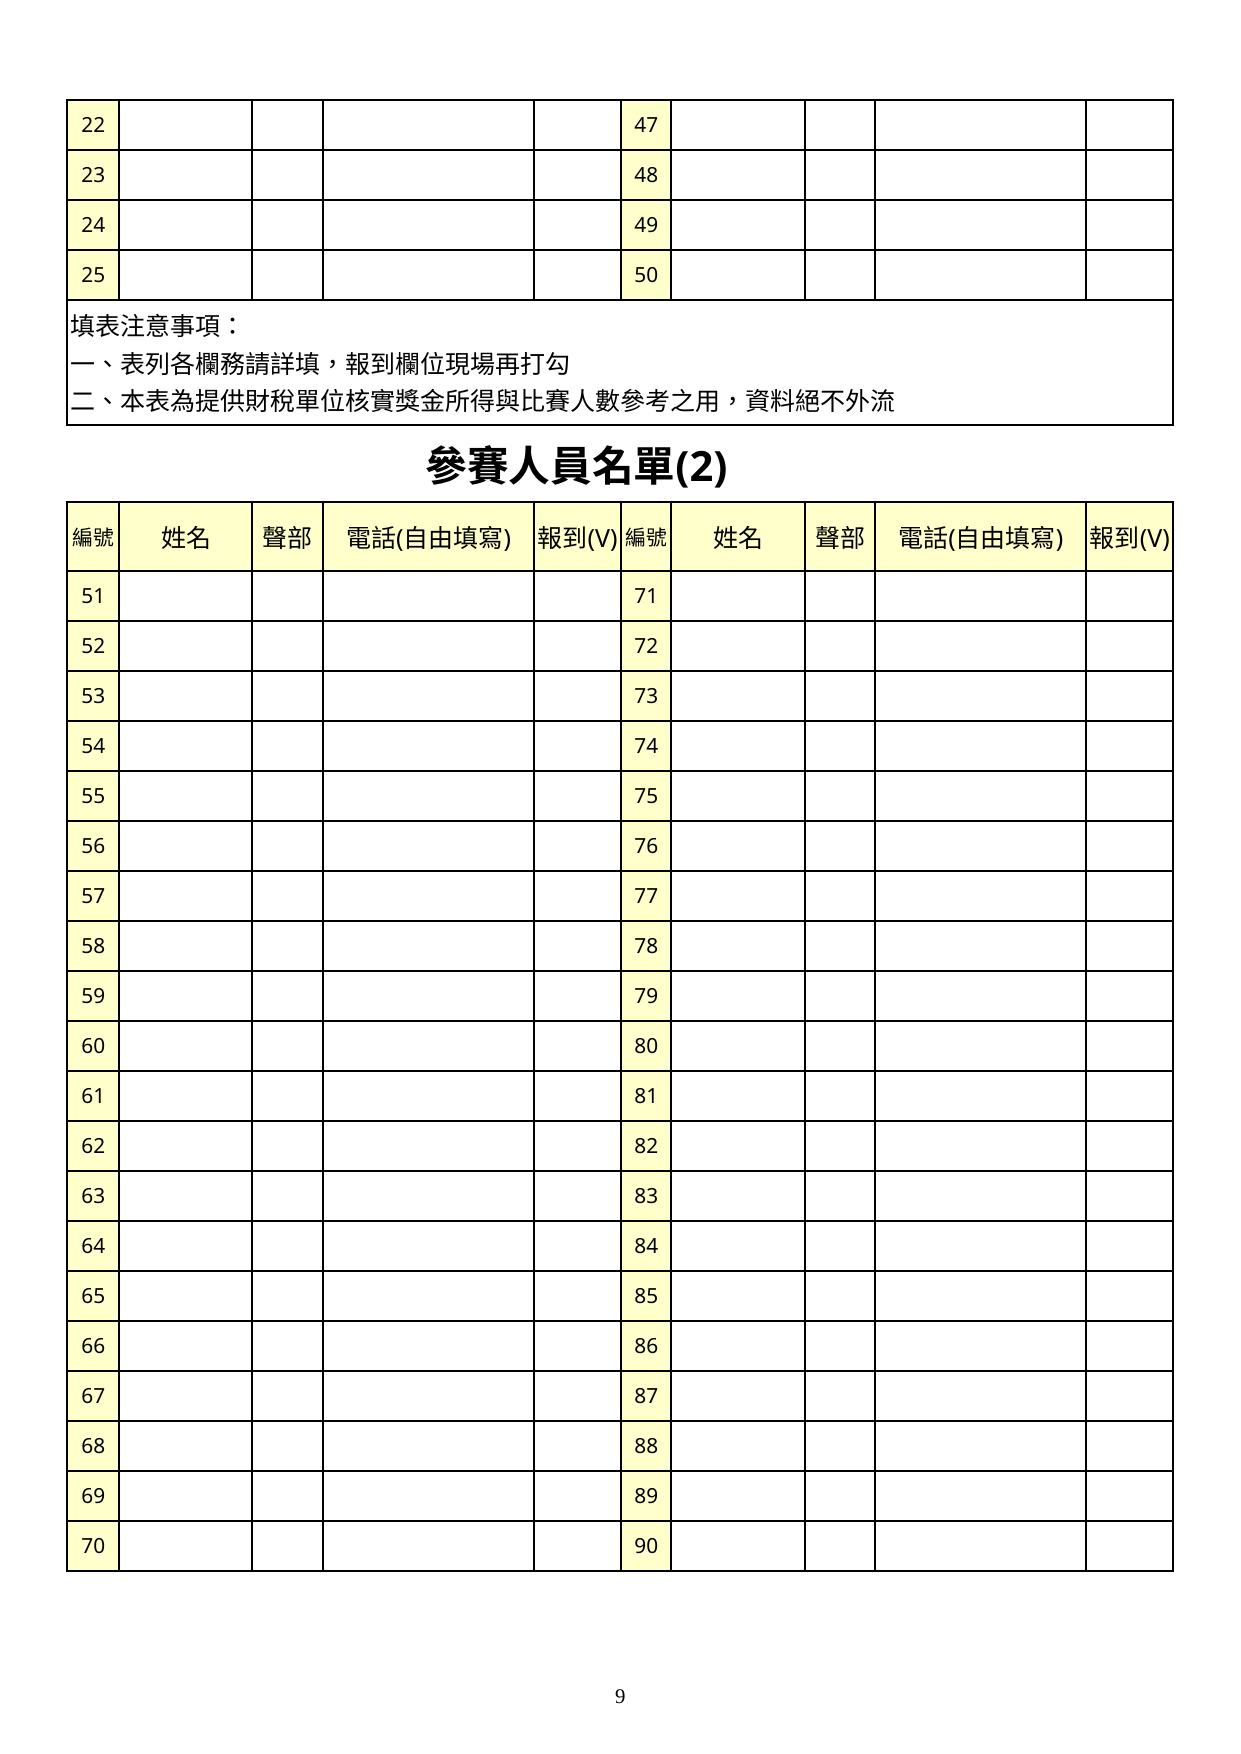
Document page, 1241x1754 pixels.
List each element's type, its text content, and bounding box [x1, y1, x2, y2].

table_cell [253, 151, 322, 199]
table_cell [324, 772, 533, 820]
table_cell [253, 1522, 322, 1570]
table_cell 電話(自由填寫) [324, 503, 533, 570]
table_cell [1087, 672, 1172, 720]
table_cell [120, 1122, 251, 1170]
table_cell 78 [622, 922, 670, 970]
table_cell [806, 1022, 874, 1070]
table_cell [1087, 1172, 1172, 1220]
table_cell [324, 1022, 533, 1070]
table_cell [253, 1272, 322, 1320]
table_cell [876, 1222, 1085, 1270]
table_cell [876, 572, 1085, 620]
table_cell [120, 101, 251, 149]
table_cell [806, 772, 874, 820]
table_cell [253, 1372, 322, 1420]
table_cell 24 [68, 201, 118, 249]
table_cell 73 [622, 672, 670, 720]
table_cell [806, 872, 874, 920]
table_cell [672, 1122, 804, 1170]
table_cell [535, 972, 620, 1020]
table_cell 86 [622, 1322, 670, 1370]
table_cell 64 [68, 1222, 118, 1270]
table_cell [1087, 201, 1172, 249]
table_cell [324, 1272, 533, 1320]
table_cell [324, 572, 533, 620]
table_cell 56 [68, 822, 118, 870]
table_cell [672, 772, 804, 820]
table_cell [324, 622, 533, 670]
table_cell [120, 1472, 251, 1520]
table_cell [1087, 922, 1172, 970]
table_cell [1087, 772, 1172, 820]
table_cell [876, 772, 1085, 820]
table_cell [1087, 1522, 1172, 1570]
table_cell 83 [622, 1172, 670, 1220]
table_cell [324, 1122, 533, 1170]
table_cell [1086, 301, 1172, 424]
table_cell 66 [68, 1322, 118, 1370]
table_cell 填表注意事項： 一、表列各欄務請詳填，報到欄位現場再打勾 二、本表為提供財稅單位核實獎金所得與比賽人數參考之用，資料絕不外流 [68, 301, 1086, 424]
table_cell [876, 1022, 1085, 1070]
table_cell [253, 1022, 322, 1070]
table_cell 聲部 [806, 503, 874, 570]
table_cell 71 [622, 572, 670, 620]
table_cell 62 [68, 1122, 118, 1170]
table_cell [535, 1422, 620, 1470]
table_cell 49 [622, 201, 670, 249]
table_cell [120, 1022, 251, 1070]
table_cell [876, 1322, 1085, 1370]
table_cell [324, 922, 533, 970]
table_cell 編號 [622, 503, 670, 570]
table_cell 57 [68, 872, 118, 920]
table_cell [806, 1522, 874, 1570]
table_cell [806, 1222, 874, 1270]
table_cell [806, 1122, 874, 1170]
table_cell [253, 722, 322, 770]
table_cell 76 [622, 822, 670, 870]
table_cell [876, 822, 1085, 870]
table_cell [876, 622, 1085, 670]
table_cell [806, 572, 874, 620]
table_cell [1087, 1372, 1172, 1420]
table_cell [253, 201, 322, 249]
table_cell [672, 151, 804, 199]
table_cell [1087, 822, 1172, 870]
table_cell [876, 201, 1085, 249]
table_cell 54 [68, 722, 118, 770]
table_cell [806, 1372, 874, 1420]
table_cell [806, 101, 874, 149]
table_cell [1087, 722, 1172, 770]
table_cell [120, 1172, 251, 1220]
table_cell 聲部 [253, 503, 322, 570]
table_cell [806, 722, 874, 770]
table_cell 48 [622, 151, 670, 199]
table_cell [120, 822, 251, 870]
table_cell [535, 101, 620, 149]
table_cell [806, 201, 874, 249]
table_cell [806, 672, 874, 720]
table_cell [253, 922, 322, 970]
table_cell 63 [68, 1172, 118, 1220]
table_cell [1087, 872, 1172, 920]
table_cell 79 [622, 972, 670, 1020]
table_cell 姓名 [120, 503, 251, 570]
table_cell [324, 1472, 533, 1520]
table_cell [324, 1072, 533, 1120]
table_cell [253, 972, 322, 1020]
table_cell [324, 1522, 533, 1570]
table_cell [535, 672, 620, 720]
table_cell [253, 1122, 322, 1170]
table_cell [672, 1322, 804, 1370]
table_cell [324, 201, 533, 249]
table_cell [876, 1422, 1085, 1470]
table_cell [535, 1172, 620, 1220]
table_cell [1087, 1022, 1172, 1070]
table_cell [672, 1072, 804, 1120]
table_cell [535, 1322, 620, 1370]
table_cell 69 [68, 1472, 118, 1520]
table_cell [672, 1372, 804, 1420]
table_cell 80 [622, 1022, 670, 1070]
table_cell [324, 1322, 533, 1370]
table_cell [535, 1022, 620, 1070]
table_cell 55 [68, 772, 118, 820]
table_cell [535, 1122, 620, 1170]
table_cell [672, 572, 804, 620]
table_cell [324, 251, 533, 299]
table_cell [120, 251, 251, 299]
table_cell [672, 1022, 804, 1070]
table_cell 70 [68, 1522, 118, 1570]
table_cell 67 [68, 1372, 118, 1420]
table_cell [253, 101, 322, 149]
table_cell [672, 251, 804, 299]
table_cell 87 [622, 1372, 670, 1420]
table_cell [120, 772, 251, 820]
table_cell 85 [622, 1272, 670, 1320]
table_cell [535, 822, 620, 870]
table_cell [324, 1222, 533, 1270]
table_cell [535, 1472, 620, 1520]
table_cell [876, 872, 1085, 920]
table_cell [1087, 1222, 1172, 1270]
table_cell [1087, 151, 1172, 199]
table_cell [324, 822, 533, 870]
table_cell 22 [68, 101, 118, 149]
table_cell [1087, 1072, 1172, 1120]
table_cell [253, 622, 322, 670]
table_cell 61 [68, 1072, 118, 1120]
table_cell [535, 1222, 620, 1270]
table_cell 報到(V) [1087, 503, 1172, 570]
table_cell [876, 722, 1085, 770]
table_cell [535, 622, 620, 670]
table_cell [672, 972, 804, 1020]
table_cell 59 [68, 972, 118, 1020]
table_cell [535, 201, 620, 249]
table_cell [120, 872, 251, 920]
table_cell [672, 1222, 804, 1270]
table_cell [672, 622, 804, 670]
table_cell 53 [68, 672, 118, 720]
table_cell [806, 622, 874, 670]
table_cell [120, 201, 251, 249]
table_cell [535, 1072, 620, 1120]
table_cell 60 [68, 1022, 118, 1070]
table_cell [806, 922, 874, 970]
table_cell [324, 1372, 533, 1420]
table_cell [1087, 622, 1172, 670]
table_cell [672, 1272, 804, 1320]
table_cell [253, 572, 322, 620]
table_cell [672, 722, 804, 770]
table_cell [120, 1522, 251, 1570]
table_cell [253, 772, 322, 820]
table_cell [806, 1072, 874, 1120]
table_cell [535, 1272, 620, 1320]
table_cell [876, 1272, 1085, 1320]
table_cell [535, 1522, 620, 1570]
table_cell [253, 822, 322, 870]
table_cell 51 [68, 572, 118, 620]
table_cell [535, 722, 620, 770]
table_cell [1087, 1322, 1172, 1370]
table_cell 88 [622, 1422, 670, 1470]
table_cell [253, 672, 322, 720]
table_cell [535, 872, 620, 920]
table_cell [806, 1422, 874, 1470]
table_cell [535, 1372, 620, 1420]
table_cell [324, 672, 533, 720]
table_cell [535, 151, 620, 199]
table_cell [120, 672, 251, 720]
table_cell [120, 151, 251, 199]
table_cell [1087, 572, 1172, 620]
table_cell 25 [68, 251, 118, 299]
table_cell [672, 1522, 804, 1570]
table_cell [253, 872, 322, 920]
table_cell 75 [622, 772, 670, 820]
table_cell [120, 922, 251, 970]
table_cell [806, 1172, 874, 1220]
table_cell [806, 1272, 874, 1320]
table_cell 52 [68, 622, 118, 670]
table_cell 50 [622, 251, 670, 299]
table_cell [120, 1272, 251, 1320]
table_cell [672, 1422, 804, 1470]
table_cell 參賽人員名單(2) [67, 426, 1086, 501]
table_cell 84 [622, 1222, 670, 1270]
table_cell [876, 151, 1085, 199]
table_cell [806, 1472, 874, 1520]
table_cell [120, 1372, 251, 1420]
table_cell [253, 1222, 322, 1270]
table_cell [672, 201, 804, 249]
table_cell [672, 672, 804, 720]
table_cell [324, 872, 533, 920]
table_cell [120, 722, 251, 770]
table_cell [672, 822, 804, 870]
table_cell [253, 251, 322, 299]
table_cell [876, 1072, 1085, 1120]
table_cell 90 [622, 1522, 670, 1570]
table_cell 編號 [68, 503, 118, 570]
table_cell [324, 722, 533, 770]
table_cell [806, 822, 874, 870]
table_cell [535, 922, 620, 970]
table_cell [253, 1472, 322, 1520]
table_cell [672, 922, 804, 970]
table_cell [806, 1322, 874, 1370]
table_cell 82 [622, 1122, 670, 1170]
table_cell [1087, 1472, 1172, 1520]
table_cell 81 [622, 1072, 670, 1120]
table_cell 姓名 [672, 503, 804, 570]
table_cell [1087, 101, 1172, 149]
table_cell [806, 972, 874, 1020]
table_cell 電話(自由填寫) [876, 503, 1085, 570]
table_cell [806, 151, 874, 199]
table_cell 74 [622, 722, 670, 770]
table_cell [535, 251, 620, 299]
table_cell [1087, 972, 1172, 1020]
table_cell [324, 1422, 533, 1470]
table_cell 報到(V) [535, 503, 620, 570]
table_cell [120, 1222, 251, 1270]
table_cell [120, 572, 251, 620]
table_cell [120, 1422, 251, 1470]
table_cell [876, 922, 1085, 970]
table_cell [876, 251, 1085, 299]
table_cell [672, 1472, 804, 1520]
table_cell [120, 972, 251, 1020]
table_cell [535, 572, 620, 620]
table_cell [1086, 426, 1173, 501]
table_cell 72 [622, 622, 670, 670]
table_cell [672, 1172, 804, 1220]
table_cell [1087, 251, 1172, 299]
table_cell [324, 972, 533, 1020]
table_cell [876, 1122, 1085, 1170]
table_cell [1087, 1422, 1172, 1470]
table_cell 65 [68, 1272, 118, 1320]
table_cell [324, 1172, 533, 1220]
table_cell [1087, 1272, 1172, 1320]
table_cell [1087, 1122, 1172, 1170]
table_cell [876, 1372, 1085, 1420]
table_cell [876, 972, 1085, 1020]
table_cell 47 [622, 101, 670, 149]
table_cell [324, 101, 533, 149]
table_cell [876, 1472, 1085, 1520]
table_cell [253, 1422, 322, 1470]
table_cell [876, 1172, 1085, 1220]
table_cell [876, 672, 1085, 720]
table_cell [535, 772, 620, 820]
table_cell [672, 872, 804, 920]
table_cell [253, 1072, 322, 1120]
table_cell [672, 101, 804, 149]
table_cell 58 [68, 922, 118, 970]
table_cell 89 [622, 1472, 670, 1520]
table_cell [120, 1072, 251, 1120]
table_cell [806, 251, 874, 299]
table_cell [876, 101, 1085, 149]
table_cell 23 [68, 151, 118, 199]
table_cell 77 [622, 872, 670, 920]
table_cell [120, 622, 251, 670]
table_cell 68 [68, 1422, 118, 1470]
table_cell [120, 1322, 251, 1370]
table_cell [324, 151, 533, 199]
table_cell [253, 1172, 322, 1220]
table_cell [876, 1522, 1085, 1570]
table_cell [253, 1322, 322, 1370]
